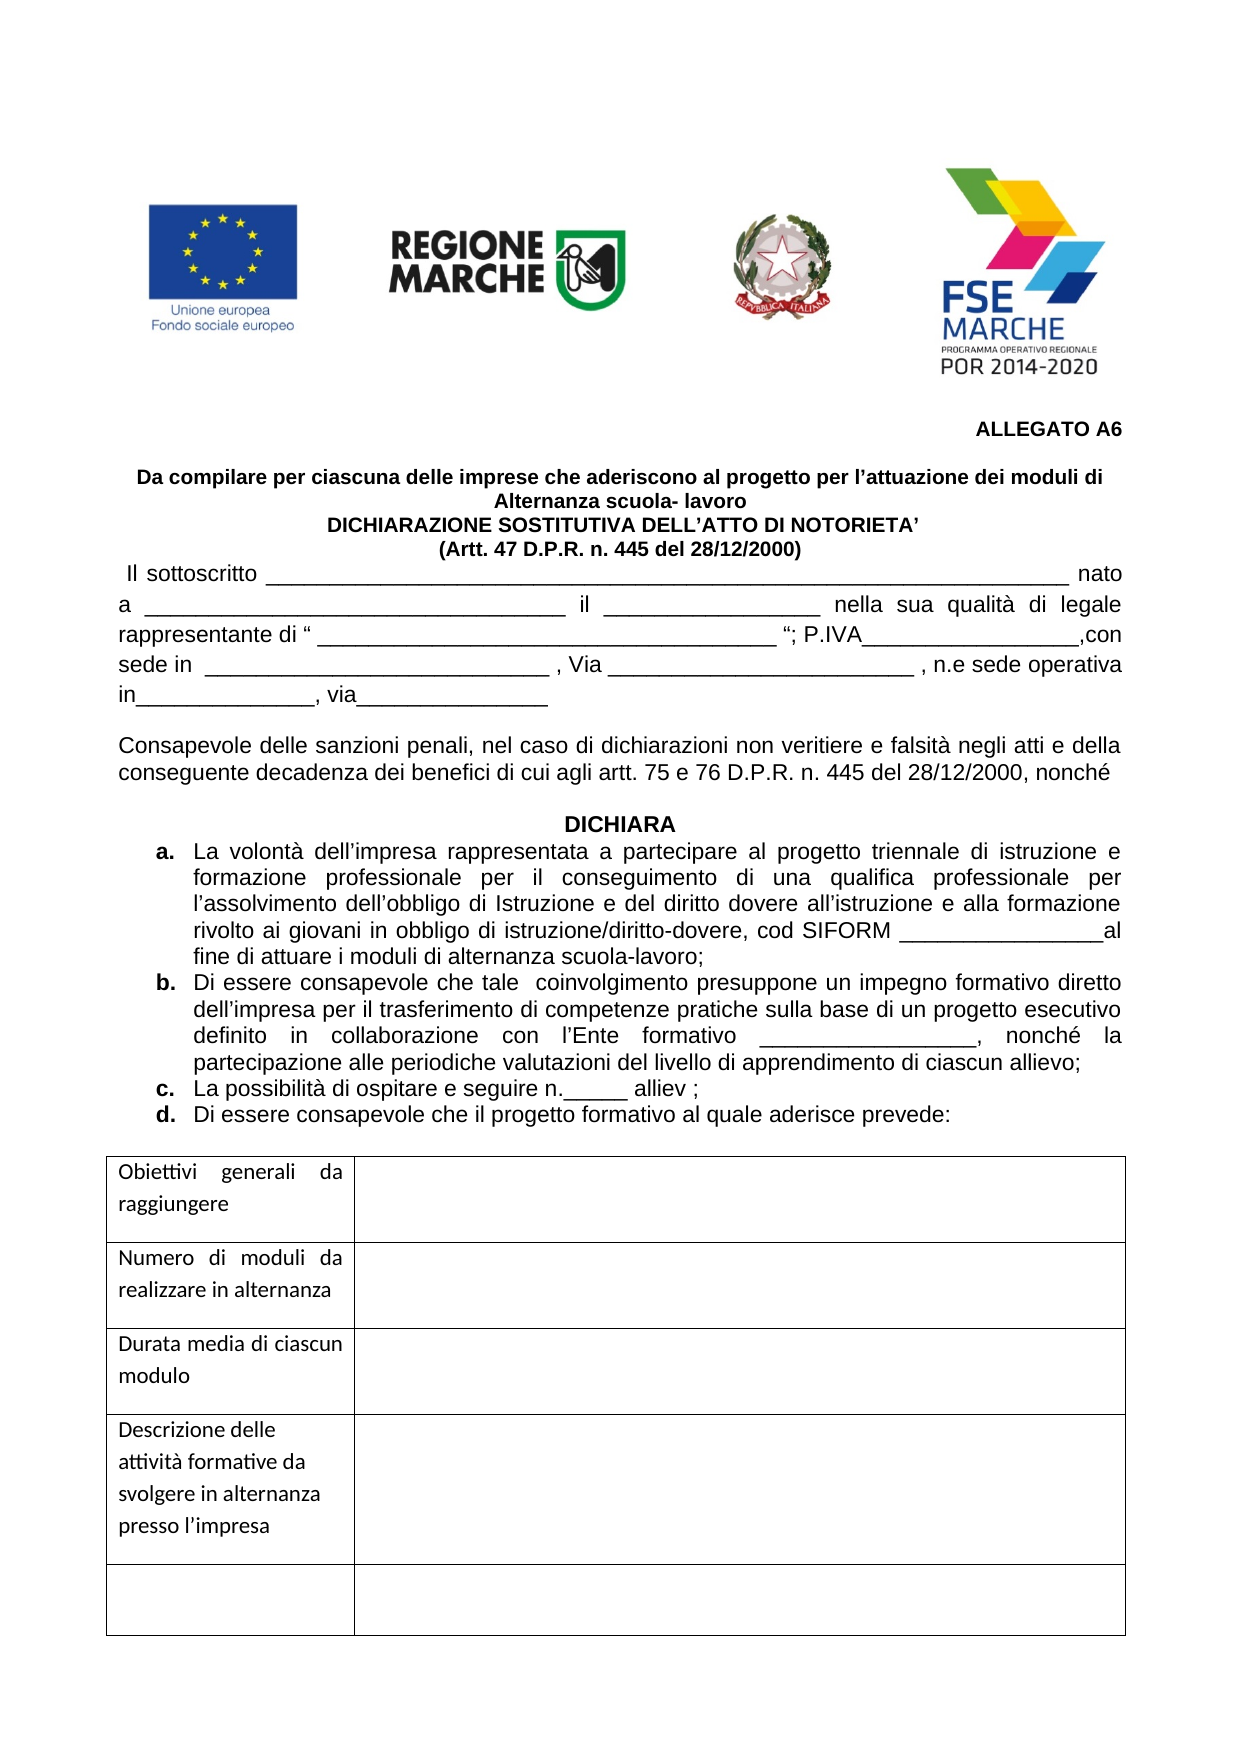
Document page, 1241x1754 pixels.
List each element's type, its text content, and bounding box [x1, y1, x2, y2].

list La volontà dell’impresa rappresentata a partecipare al progetto triennale di istruzione e formazione professionale per il conseguimento di una qualifica professionale per l’assolvimento dell’obbligo di Istruzione e del diritto dovere all’istruzione e alla formazione rivolto ai giovani in obbligo di istruzione/diritto-dovere, cod SIFORM ________________al fine di attuare i moduli di alternanza scuola-lavoro; [156, 838, 1122, 969]
table_header [355, 1157, 1125, 1242]
list Di essere consapevole che tale coinvolgimento presuppone un impegno formativo diretto dell’impresa per il trasferimento di competenze pratiche sulla base di un progetto esecutivo definito in collaborazione con l’Ente formativo _________________, nonché la partecipazione alle periodiche valutazioni del livello di apprendimento di ciascun allievo; [156, 969, 1122, 1075]
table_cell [107, 1565, 354, 1635]
text ALLEGATO A6 [118, 417, 1122, 441]
table_cell Numero di moduli da realizzare in alternanza [107, 1243, 354, 1328]
text Da compilare per ciascuna delle imprese che aderiscono al progetto per l’attuazione dei moduli di Alternanza scuola- lavoro [118, 464, 1122, 512]
table_cell [355, 1415, 1125, 1564]
table_cell [355, 1243, 1125, 1328]
table_header Obiettivi generali da raggiungere [107, 1157, 354, 1242]
table_cell [355, 1565, 1125, 1635]
table_cell [355, 1329, 1125, 1414]
text Il sottoscritto _______________________________________________________________ nato a _________________________________ il _________________ nella sua qualità di legale rappresentante di “ ____________________________________ “; P.IVA_________________,con sede in ___________________________ , Via ________________________ , n.e sede operativa in______________, via_______________ [118, 560, 1122, 707]
text Consapevole delle sanzioni penali, nel caso di dichiarazioni non veritiere e falsità negli atti e della conseguente decadenza dei benefici di cui agli artt. 75 e 76 D.P.R. n. 445 del 28/12/2000, nonché [118, 732, 1122, 785]
table_cell Durata media di ciascun modulo [107, 1329, 354, 1414]
text DICHIARAZIONE SOSTITUTIVA DELL’ATTO DI NOTORIETA’ [118, 512, 1122, 536]
text (Artt. 47 D.P.R. n. 445 del 28/12/2000) [118, 536, 1122, 560]
list La possibilità di ospitare e seguire n._____ alliev ; [156, 1075, 1122, 1101]
text DICHIARA [118, 811, 1122, 838]
table_cell Descrizione delle attività formative da svolgere in alternanza presso l’impresa [107, 1415, 354, 1564]
list Di essere consapevole che il progetto formativo al quale aderisce prevede: [156, 1101, 1122, 1127]
picture [118, 147, 1123, 392]
